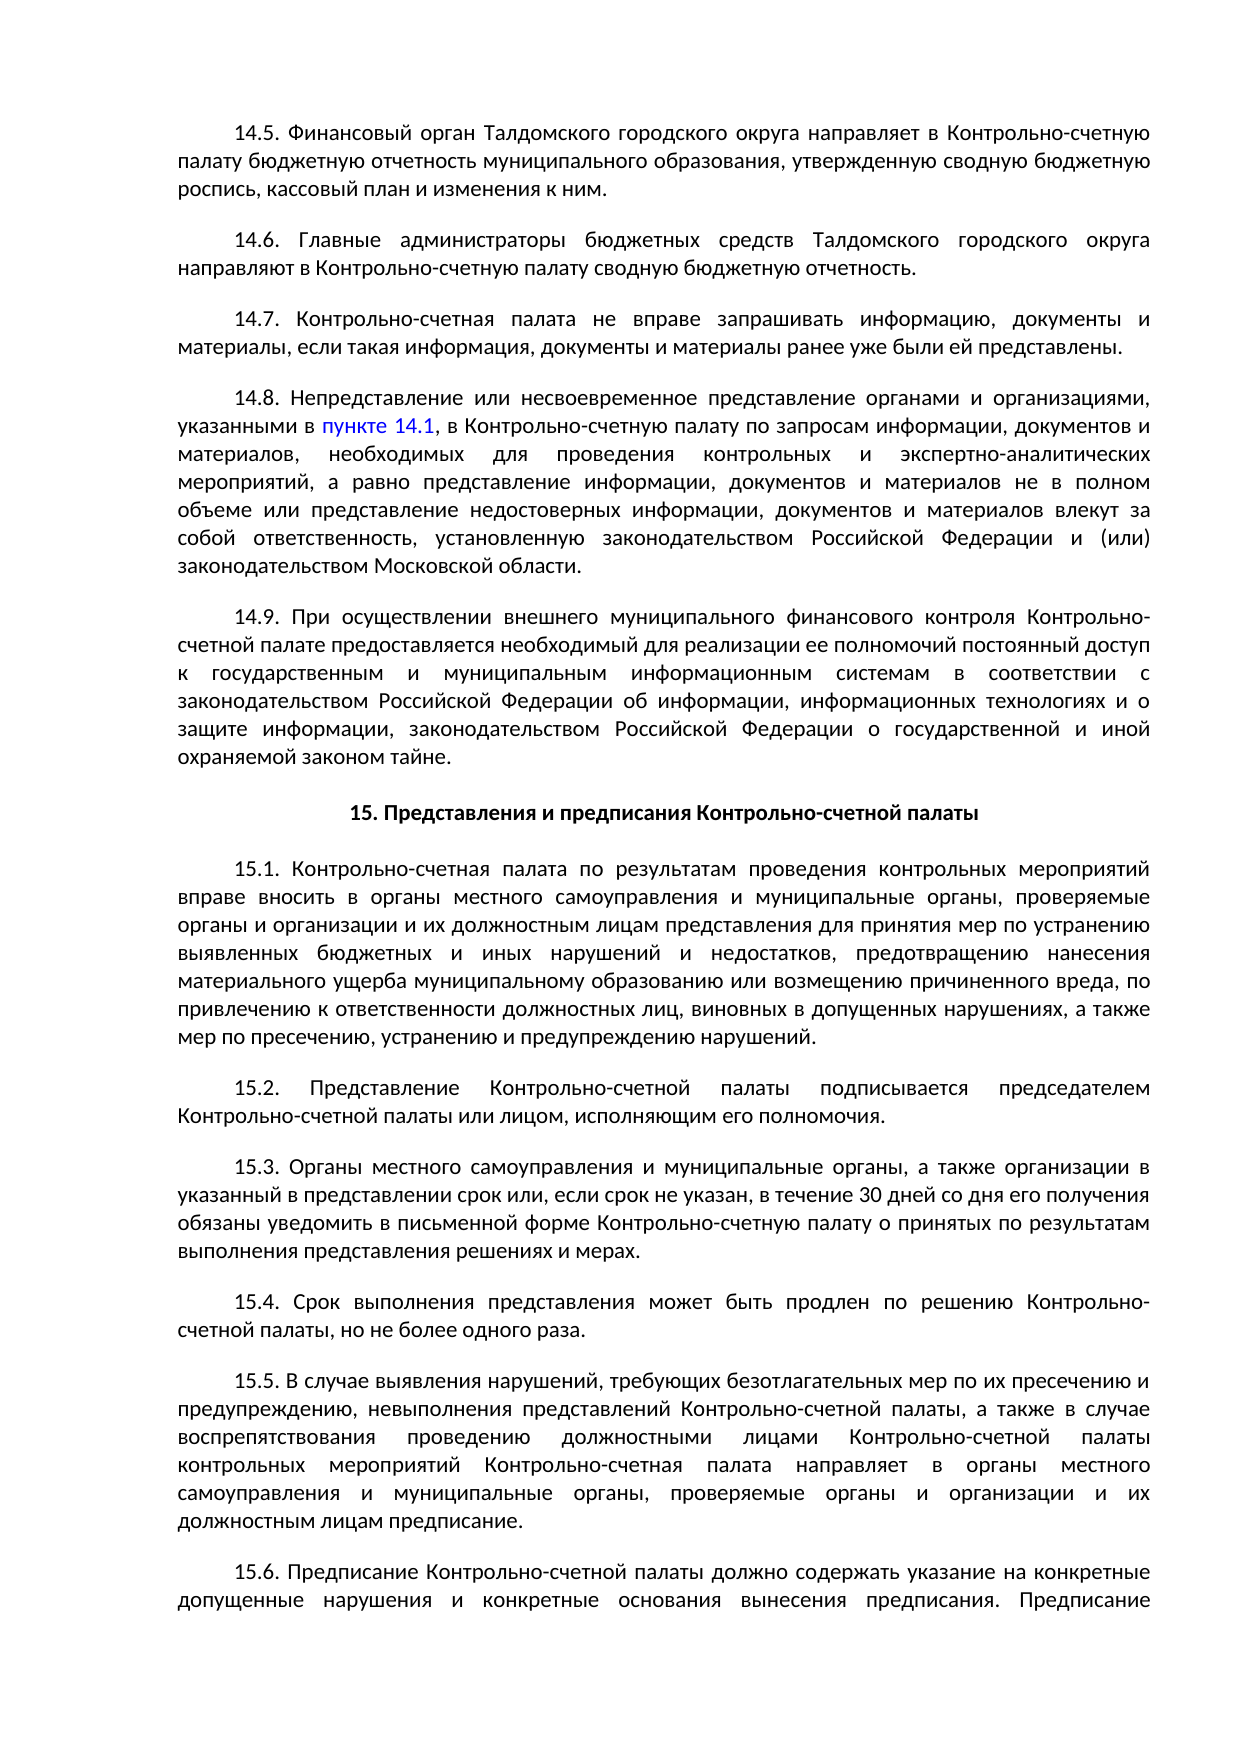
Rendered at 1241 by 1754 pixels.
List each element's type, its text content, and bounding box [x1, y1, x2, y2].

text 14.8. Непредставление или несвоевременное представление органами и организациями, указанными в пункте 14.1, в Контрольно-счетную палату по запросам информации, документов и материалов, необходимых для проведения контрольных и экспертно-аналитических мероприятий, а равно представление информации, документов и материалов не в полном объеме или представление недостоверных информации, документов и материалов влекут за собой ответственность, установленную законодательством Российской Федерации и (или) законодательством Московской области. [177, 383, 1152, 579]
text 15.4. Срок выполнения представления может быть продлен по решению Контрольно-счетной палаты, но не более одного раза. [177, 1287, 1152, 1343]
text 15.1. Контрольно-счетная палата по результатам проведения контрольных мероприятий вправе вносить в органы местного самоуправления и муниципальные органы, проверяемые органы и организации и их должностным лицам представления для принятия мер по устранению выявленных бюджетных и иных нарушений и недостатков, предотвращению нанесения материального ущерба муниципальному образованию или возмещению причиненного вреда, по привлечению к ответственности должностных лиц, виновных в допущенных нарушениях, а также мер по пресечению, устранению и предупреждению нарушений. [177, 854, 1152, 1050]
text 15.2. Представление Контрольно-счетной палаты подписывается председателем Контрольно-счетной палаты или лицом, исполняющим его полномочия. [177, 1073, 1152, 1129]
text 14.9. При осуществлении внешнего муниципального финансового контроля Контрольно-счетной палате предоставляется необходимый для реализации ее полномочий постоянный доступ к государственным и муниципальным информационным системам в соответствии с законодательством Российской Федерации об информации, информационных технологиях и о защите информации, законодательством Российской Федерации о государственной и иной охраняемой законом тайне. [177, 602, 1152, 770]
title 15. Представления и предписания Контрольно-счетной палаты [177, 798, 1152, 826]
text 14.6. Главные администраторы бюджетных средств Талдомского городского округа направляют в Контрольно-счетную палату сводную бюджетную отчетность. [177, 225, 1152, 281]
text 14.5. Финансовый орган Талдомского городского округа направляет в Контрольно-счетную палату бюджетную отчетность муниципального образования, утвержденную сводную бюджетную роспись, кассовый план и изменения к ним. [177, 118, 1152, 202]
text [177, 1557, 1152, 1613]
text 15.3. Органы местного самоуправления и муниципальные органы, а также организации в указанный в представлении срок или, если срок не указан, в течение 30 дней со дня его получения обязаны уведомить в письменной форме Контрольно-счетную палату о принятых по результатам выполнения представления решениях и мерах. [177, 1152, 1152, 1264]
text 15.5. В случае выявления нарушений, требующих безотлагательных мер по их пресечению и предупреждению, невыполнения представлений Контрольно-счетной палаты, а также в случае воспрепятствования проведению должностными лицами Контрольно-счетной палаты контрольных мероприятий Контрольно-счетная палата направляет в органы местного самоуправления и муниципальные органы, проверяемые органы и организации и их должностным лицам предписание. [177, 1366, 1152, 1534]
text 14.7. Контрольно-счетная палата не вправе запрашивать информацию, документы и материалы, если такая информация, документы и материалы ранее уже были ей представлены. [177, 304, 1152, 360]
